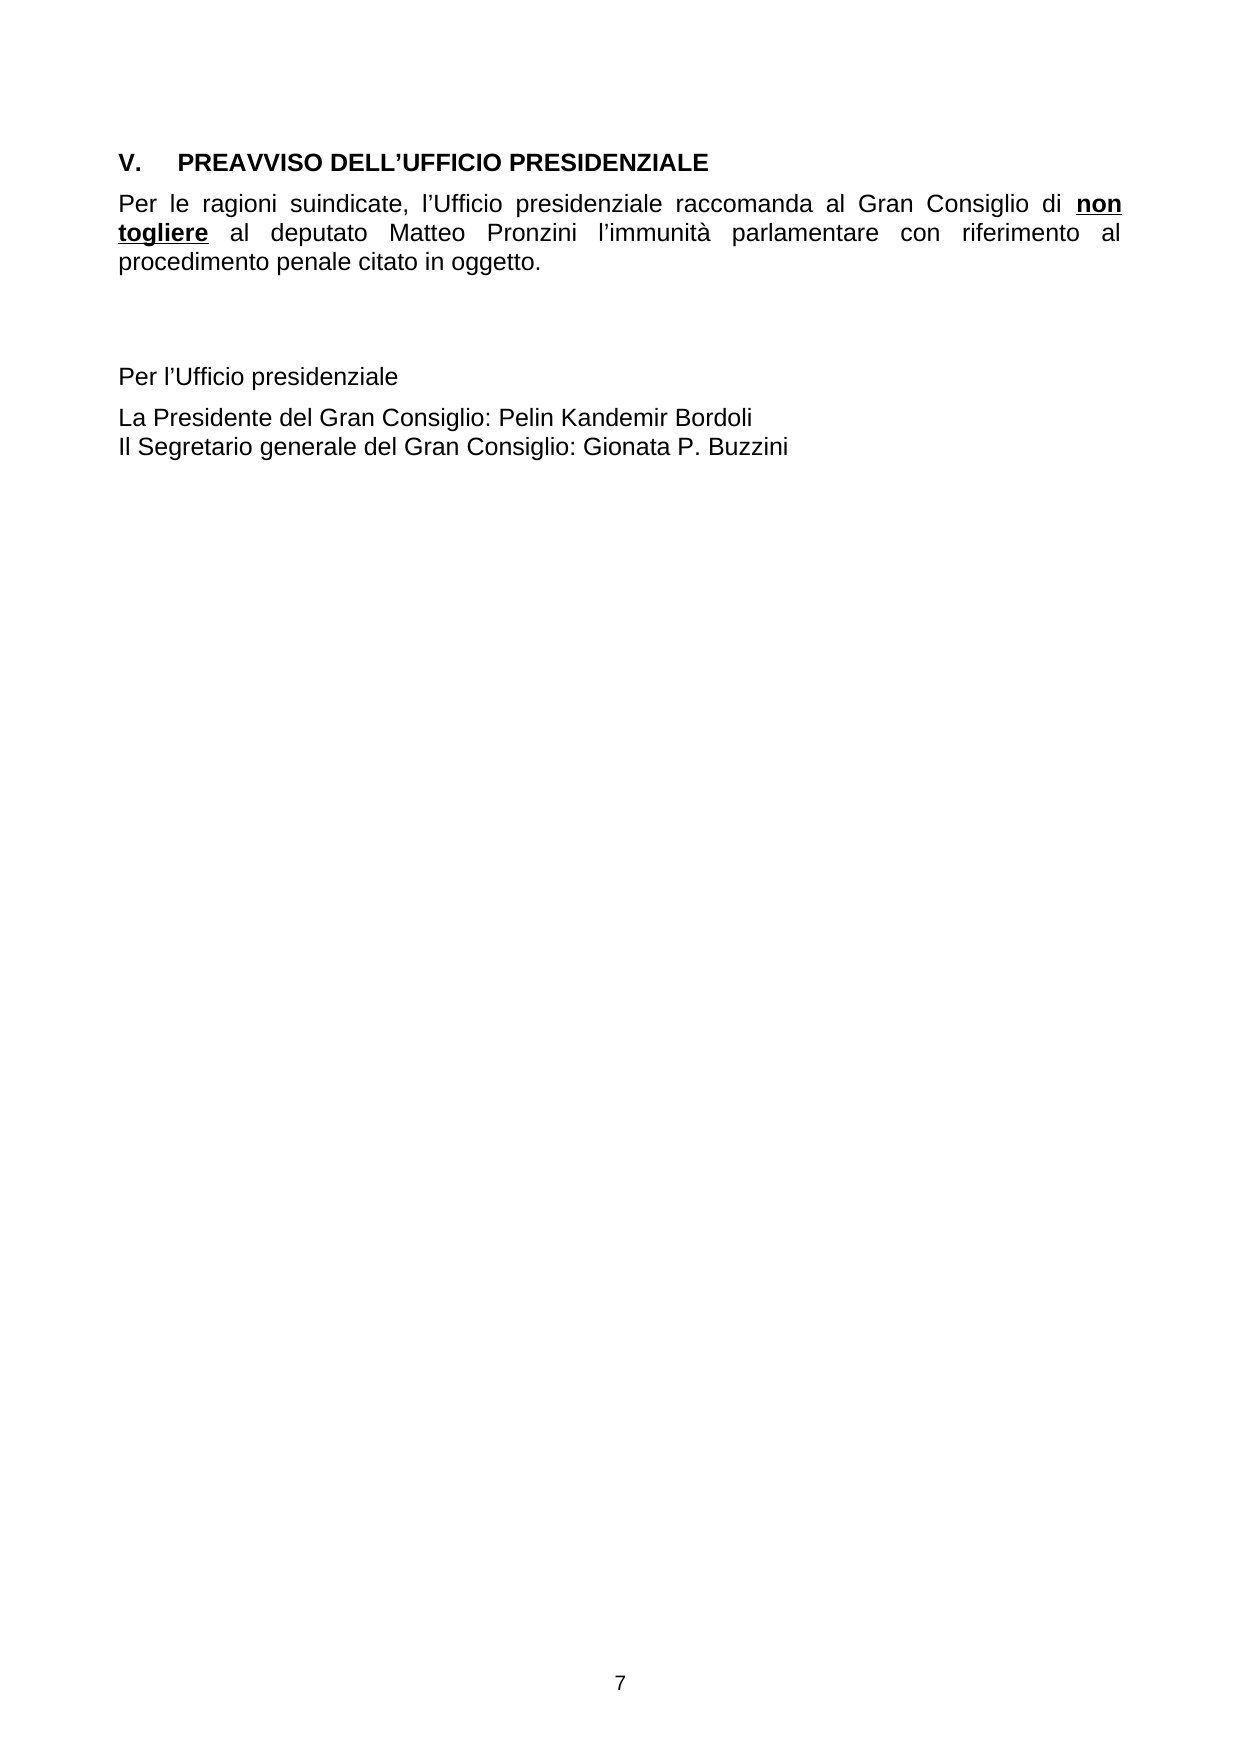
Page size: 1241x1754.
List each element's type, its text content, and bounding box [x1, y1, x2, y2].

text Per l’Ufficio presidenziale [118, 361, 1122, 390]
text Il Segretario generale del Gran Consiglio: Gionata P. Buzzini [118, 431, 1122, 460]
text Per le ragioni suindicate, l’Ufficio presidenziale raccomanda al Gran Consiglio di non togliere al deputato Matteo Pronzini l’immunità parlamentare con riferimento al procedimento penale citato in oggetto. [118, 189, 1122, 275]
subtitle Preavviso dell’Ufficio presidenziale [118, 148, 1122, 176]
text La Presidente del Gran Consiglio: Pelin Kandemir Bordoli [118, 403, 1122, 431]
